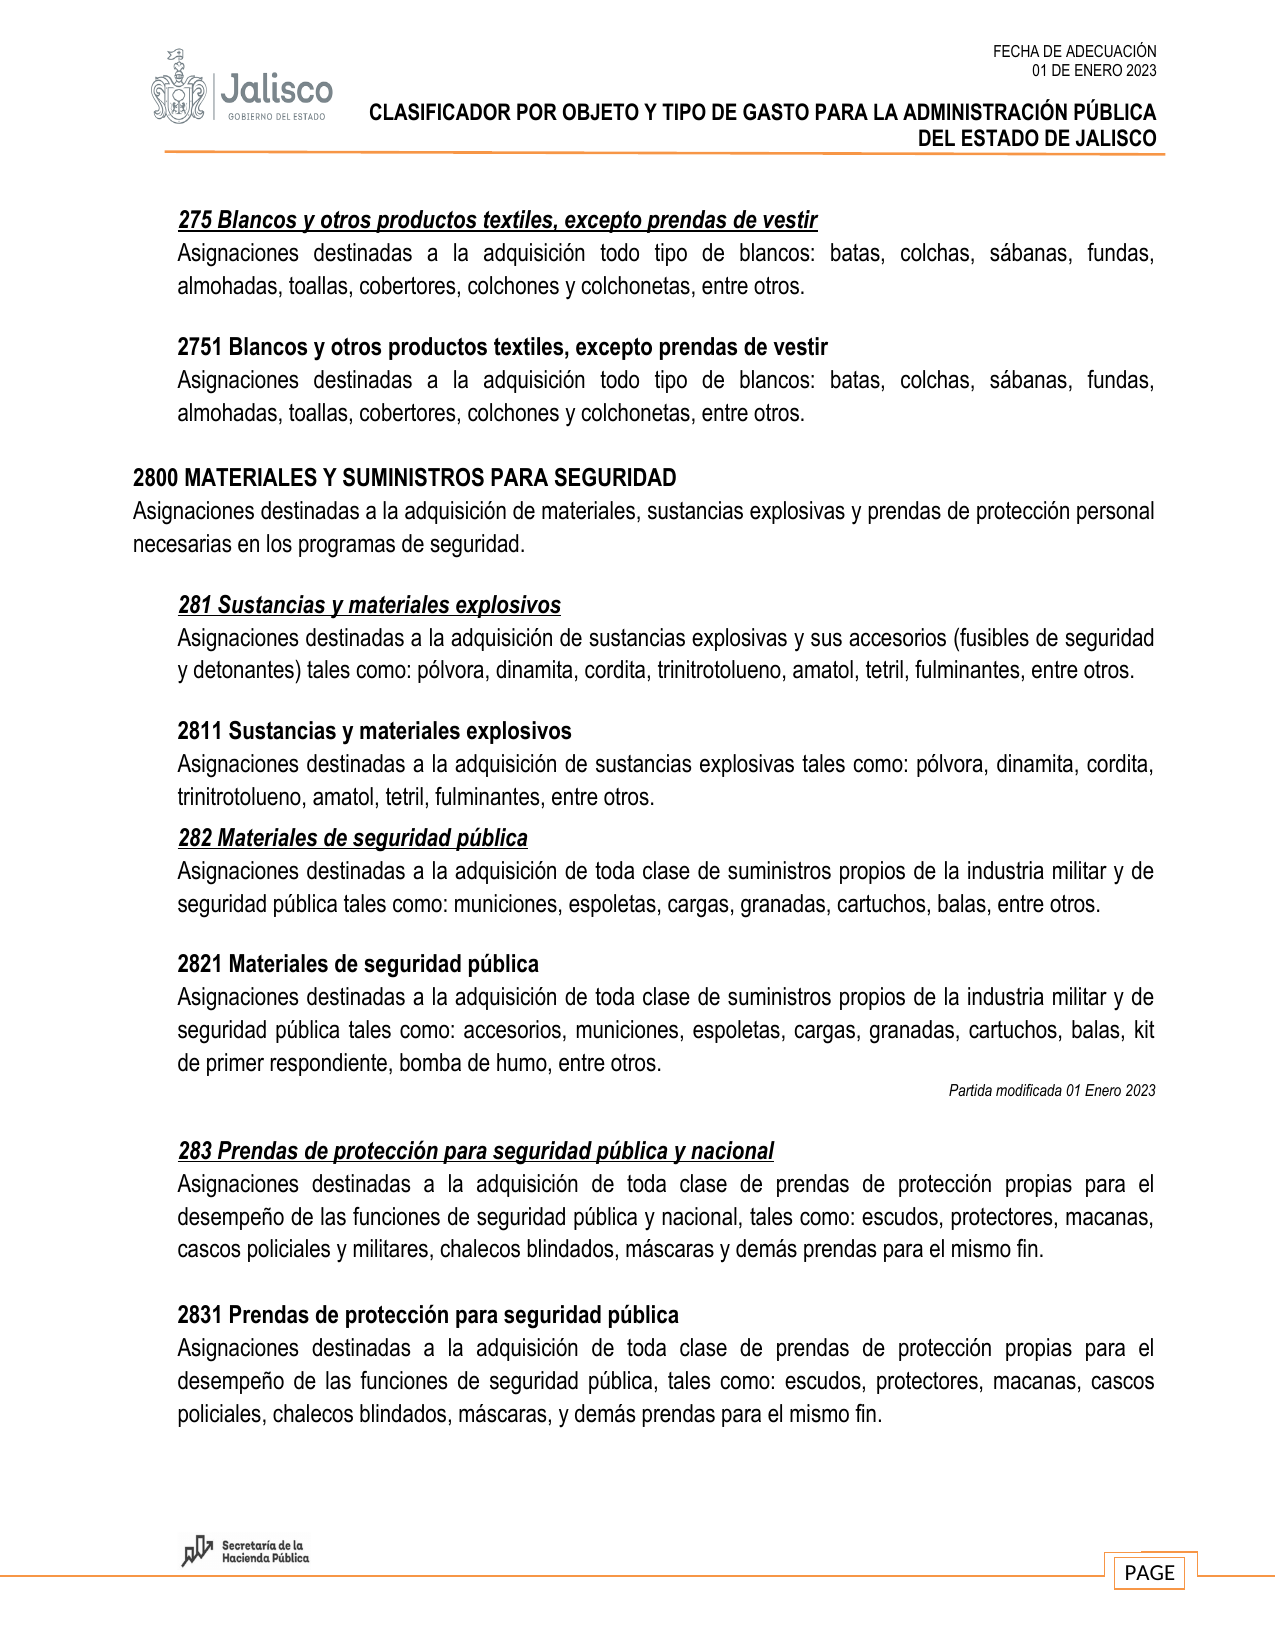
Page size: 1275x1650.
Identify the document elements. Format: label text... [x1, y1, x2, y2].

text Asignaciones destinadas a la adquisición de sustancias explosivas y sus accesorios (fusibles de seguridad y detonantes) tales como: pólvora, dinamita, cordita, trinitrotolueno, amatol, tetril, fulminantes, entre otros. [177, 622, 1157, 684]
text 282 Materiales de seguridad pública [177, 823, 1157, 851]
text Asignaciones destinadas a la adquisición todo tipo de blancos: batas, colchas, sábanas, fundas, almohadas, toallas, cobertores, colchones y colchonetas, entre otros. [177, 238, 1157, 300]
text 2821 Materiales de seguridad pública [177, 949, 1157, 978]
text Asignaciones destinadas a la adquisición de toda clase de prendas de protección propias para el desempeño de las funciones de seguridad pública, tales como: escudos, protectores, macanas, cascos policiales, chalecos blindados, máscaras, y demás prendas para el mismo fin. [177, 1333, 1157, 1428]
text 281 Sustancias y materiales explosivos [177, 589, 1157, 618]
text Asignaciones destinadas a la adquisición de sustancias explosivas tales como: pólvora, dinamita, cordita, trinitrotolueno, amatol, tetril, fulminantes, entre otros. [177, 749, 1157, 810]
text 2800 MATERIALES Y SUMINISTROS PARA SEGURIDAD [133, 463, 1157, 492]
text 2831 Prendas de protección para seguridad pública [177, 1300, 1157, 1329]
text Asignaciones destinadas a la adquisición de toda clase de suministros propios de la industria militar y de seguridad pública tales como: accesorios, municiones, espoletas, cargas, granadas, cartuchos, balas, kit de primer respondiente, bomba de humo, entre otros. [177, 982, 1157, 1076]
text Asignaciones destinadas a la adquisición de materiales, sustancias explosivas y prendas de protección personal necesarias en los programas de seguridad. [133, 496, 1157, 558]
text 2751 Blancos y otros productos textiles, excepto prendas de vestir [177, 332, 1157, 360]
text Asignaciones destinadas a la adquisición de toda clase de prendas de protección propias para el desempeño de las funciones de seguridad pública y nacional, tales como: escudos, protectores, macanas, cascos policiales y militares, chalecos blindados, máscaras y demás prendas para el mismo fin. [177, 1168, 1157, 1263]
text Partida modificada 01 Enero 2023 [177, 1081, 1157, 1100]
picture [177, 1532, 311, 1570]
text 2811 Sustancias y materiales explosivos [177, 716, 1157, 744]
text 275 Blancos y otros productos textiles, excepto prendas de vestir [177, 205, 1157, 234]
picture [145, 42, 338, 129]
text 283 Prendas de protección para seguridad pública y nacional [177, 1136, 1157, 1164]
text Asignaciones destinadas a la adquisición todo tipo de blancos: batas, colchas, sábanas, fundas, almohadas, toallas, cobertores, colchones y colchonetas, entre otros. [177, 364, 1157, 426]
text Asignaciones destinadas a la adquisición de toda clase de suministros propios de la industria militar y de seguridad pública tales como: municiones, espoletas, cargas, granadas, cartuchos, balas, entre otros. [177, 856, 1157, 917]
